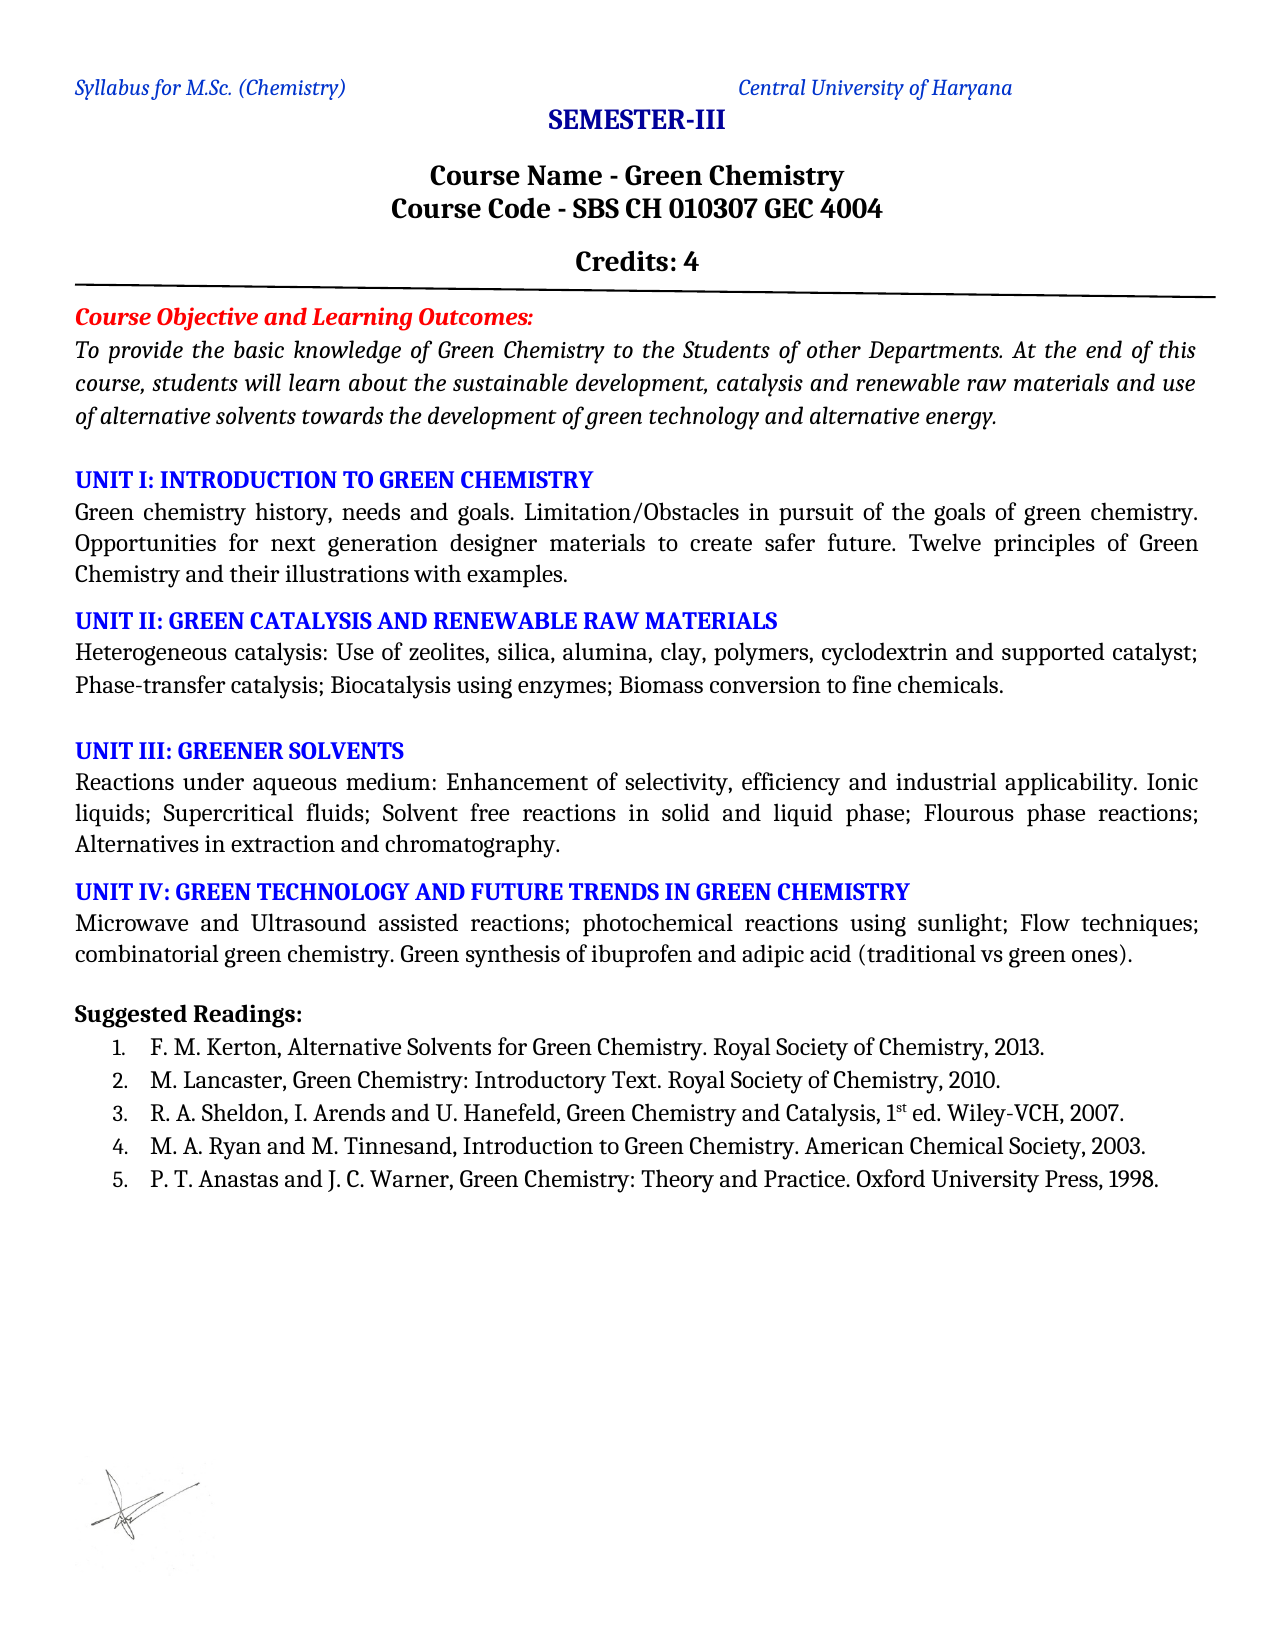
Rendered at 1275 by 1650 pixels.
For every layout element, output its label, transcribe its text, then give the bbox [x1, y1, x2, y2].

subtitle Suggested Readings: [75, 1000, 1200, 1029]
text Credits: 4 [75, 245, 1200, 278]
text SEMESTER-III [75, 103, 1200, 137]
text Course Code - SBS CH 010307 GEC 4004 [75, 192, 1200, 226]
text UNIT II: GREEN CATALYSIS AND RENEWABLE RAW MATERIALS [75, 607, 1200, 636]
text UNIT III: GREENER SOLVENTS [75, 737, 1200, 766]
text Reactions under aqueous medium: Enhancement of selectivity, efficiency and industrial applicability. Ionic liquids; Supercritical fluids; Solvent free reactions in solid and liquid phase; Flourous phase reactions; Alternatives in extraction and chromatography. [75, 768, 1200, 859]
text Microwave and Ultrasound assisted reactions; photochemical reactions using sunlight; Flow techniques; combinatorial green chemistry. Green synthesis of ibuprofen and adipic acid (traditional vs green ones). [75, 909, 1200, 969]
list M. A. Ryan and M. Tinnesand, Introduction to Green Chemistry. American Chemical Society, 2003. [112, 1132, 1200, 1161]
text UNIT IV: GREEN TECHNOLOGY AND FUTURE TRENDS IN GREEN CHEMISTRY [75, 878, 1200, 907]
text UNIT I: INTRODUCTION TO GREEN CHEMISTRY [75, 466, 1200, 495]
text Course Objective and Learning Outcomes: [75, 286, 1200, 331]
list R. A. Sheldon, I. Arends and U. Hanefeld, Green Chemistry and Catalysis, 1st ed. Wiley-VCH, 2007. [112, 1099, 1200, 1128]
text Course Objective and Learning Outcomes: [75, 278, 1200, 295]
picture [74, 1456, 216, 1576]
list F. M. Kerton, Alternative Solvents for Green Chemistry. Royal Society of Chemistry, 2013. [112, 1033, 1200, 1062]
list M. Lancaster, Green Chemistry: Introductory Text. Royal Society of Chemistry, 2010. [112, 1066, 1200, 1095]
title Course Name - Green Chemistry [75, 159, 1200, 192]
text To provide the basic knowledge of Green Chemistry to the Students of other Departments. At the end of this course, students will learn about the sustainable development, catalysis and renewable raw materials and use of alternative solvents towards the development of green technology and alternative energy. [75, 336, 1200, 430]
list P. T. Anastas and J. C. Warner, Green Chemistry: Theory and Practice. Oxford University Press, 1998. [112, 1165, 1200, 1194]
text Heterogeneous catalysis: Use of zeolites, silica, alumina, clay, polymers, cyclodextrin and supported catalyst; Phase-transfer catalysis; Biocatalysis using enzymes; Biomass conversion to fine chemicals. [75, 638, 1200, 700]
text Green chemistry history, needs and goals. Limitation/Obstacles in pursuit of the goals of green chemistry. Opportunities for next generation designer materials to create safer future. Twelve principles of Green Chemistry and their illustrations with examples. [75, 497, 1200, 588]
